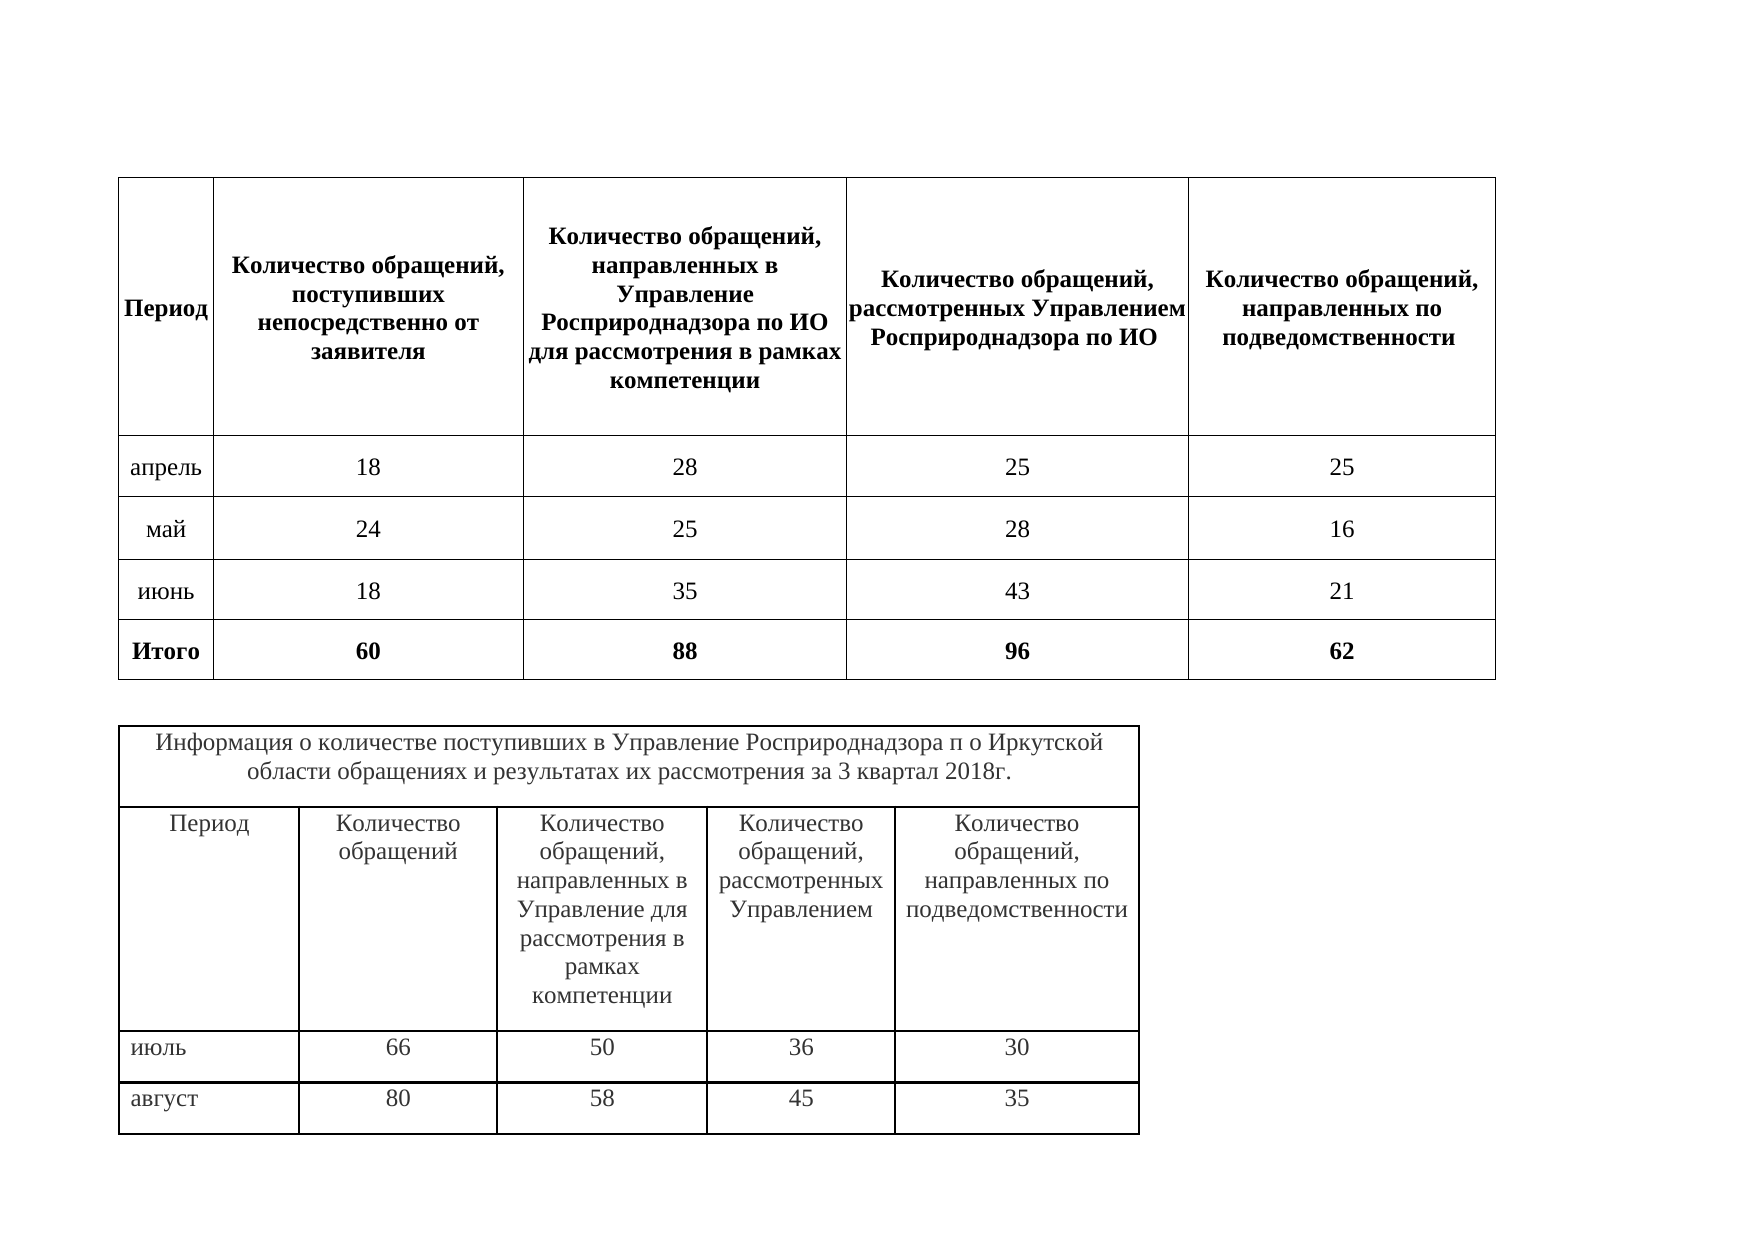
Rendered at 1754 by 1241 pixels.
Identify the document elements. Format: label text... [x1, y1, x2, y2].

table_cell май [119, 497, 213, 558]
table_cell 43 [847, 560, 1188, 619]
table_cell июль [120, 1032, 298, 1081]
table_cell 28 [524, 436, 846, 496]
table_cell апрель [119, 436, 213, 496]
table_cell 50 [498, 1032, 706, 1081]
table_cell 35 [896, 1084, 1138, 1133]
table_cell 66 [300, 1032, 496, 1081]
table_cell 16 [1189, 497, 1495, 558]
table_cell 96 [847, 620, 1188, 679]
table_cell 18 [214, 560, 523, 619]
table_cell август [120, 1084, 298, 1133]
table_cell 30 [896, 1032, 1138, 1081]
table_cell Итого [119, 620, 213, 679]
table_cell Количество обращений, направленных в Управление для рассмотрения в рамках компетенции [498, 808, 706, 1030]
table_cell Количество обращений, направленных по подведомственности [896, 808, 1138, 1030]
table_cell Период [120, 808, 298, 1030]
table_cell 60 [214, 620, 523, 679]
table_cell Количество обращений, поступивших непосредственно от заявителя [214, 178, 523, 435]
table_cell Период [119, 178, 213, 435]
table_cell Количество обращений, рассмотренных Управлением [708, 808, 894, 1030]
table_cell 25 [847, 436, 1188, 496]
table_cell 62 [1189, 620, 1495, 679]
table_cell Количество обращений, направленных в Управление Росприроднадзора по ИО для рассмотрения в рамках компетенции [524, 178, 846, 435]
table_cell Количество обращений [300, 808, 496, 1030]
table_cell 88 [524, 620, 846, 679]
table_cell 45 [708, 1084, 894, 1133]
table_header Информация о количестве поступивших в Управление Росприроднадзора п о Иркутской области обращениях и результатах их рассмотрения за 3 квартал 2018г. [120, 727, 1138, 806]
table_cell Количество обращений, направленных по подведомственности [1189, 178, 1495, 435]
table_cell 21 [1189, 560, 1495, 619]
table_cell июнь [119, 560, 213, 619]
table_cell 24 [214, 497, 523, 558]
table_cell 25 [1189, 436, 1495, 496]
table_cell 80 [300, 1084, 496, 1133]
table_cell 58 [498, 1084, 706, 1133]
table_cell Количество обращений, рассмотренных Управлением Росприроднадзора по ИО [847, 178, 1188, 435]
table_cell 18 [214, 436, 523, 496]
table_cell 25 [524, 497, 846, 558]
table_cell 35 [524, 560, 846, 619]
table_cell 28 [847, 497, 1188, 558]
table_cell 36 [708, 1032, 894, 1081]
